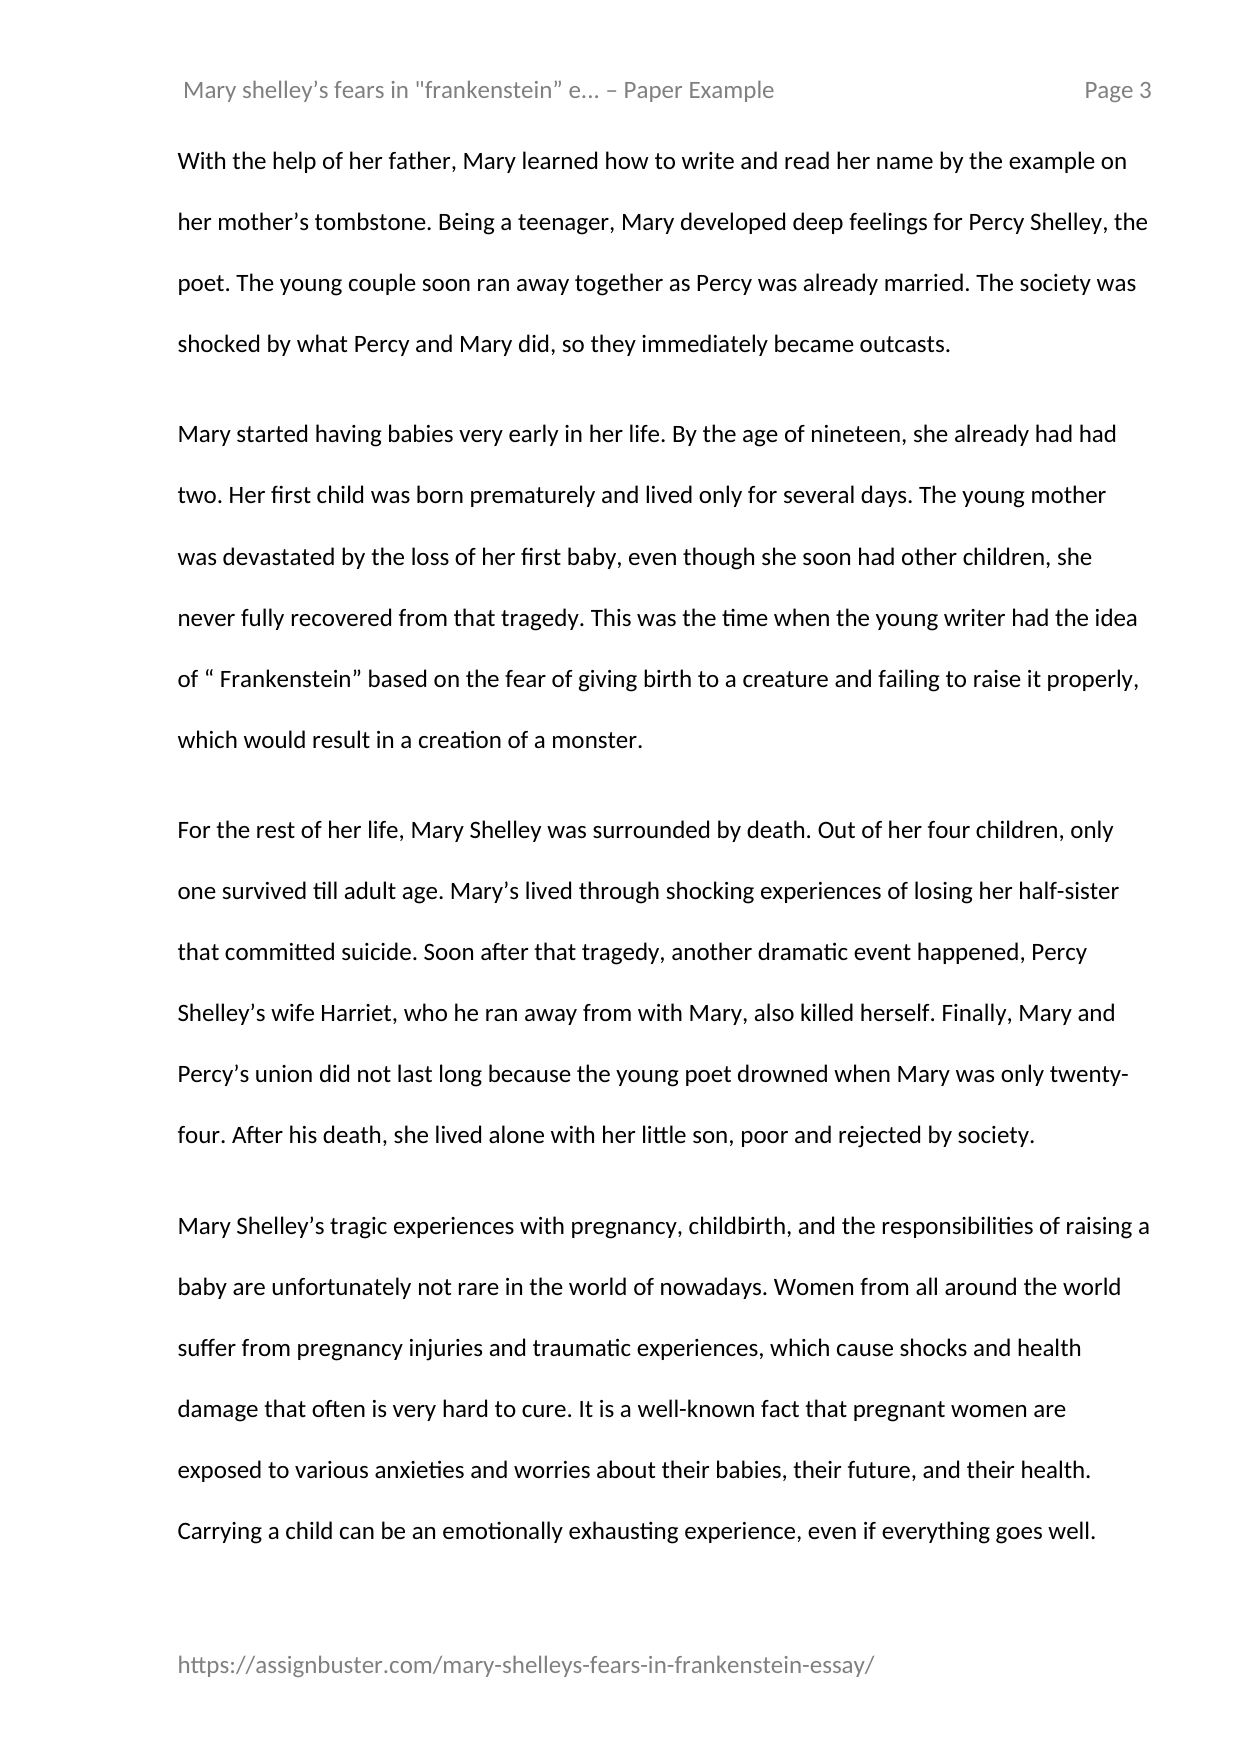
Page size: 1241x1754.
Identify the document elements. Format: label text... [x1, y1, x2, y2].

text Mary started having babies very early in her life. By the age of nineteen, she already had had two. Her first child was born prematurely and lived only for several days. The young mother was devastated by the loss of her first baby, even though she soon had other children, she never fully recovered from that tragedy. This was the time when the young writer had the idea of “ Frankenstein” based on the fear of giving birth to a creature and failing to raise it properly, which would result in a creation of a monster. [177, 419, 1152, 754]
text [177, 145, 1152, 359]
text Mary Shelley’s tragic experiences with pregnancy, childbirth, and the responsibilities of raising a baby are unfortunately not rare in the world of nowadays. Women from all around the world suffer from pregnancy injuries and traumatic experiences, which cause shocks and health damage that often is very hard to cure. It is a well-known fact that pregnant women are exposed to various anxieties and worries about their babies, their future, and their health. Carrying a child can be an emotionally exhausting experience, even if everything goes well. [177, 1210, 1152, 1546]
text For the rest of her life, Mary Shelley was surrounded by death. Out of her four children, only one survived till adult age. Mary’s lived through shocking experiences of losing her half-sister that committed suicide. Soon after that tragedy, another dramatic event happened, Percy Shelley’s wife Harriet, who he ran away from with Mary, also killed herself. Finally, Mary and Percy’s union did not last long because the young poet drowned when Mary was only twenty-four. After his death, she lived alone with her little son, poor and rejected by society. [177, 814, 1152, 1150]
